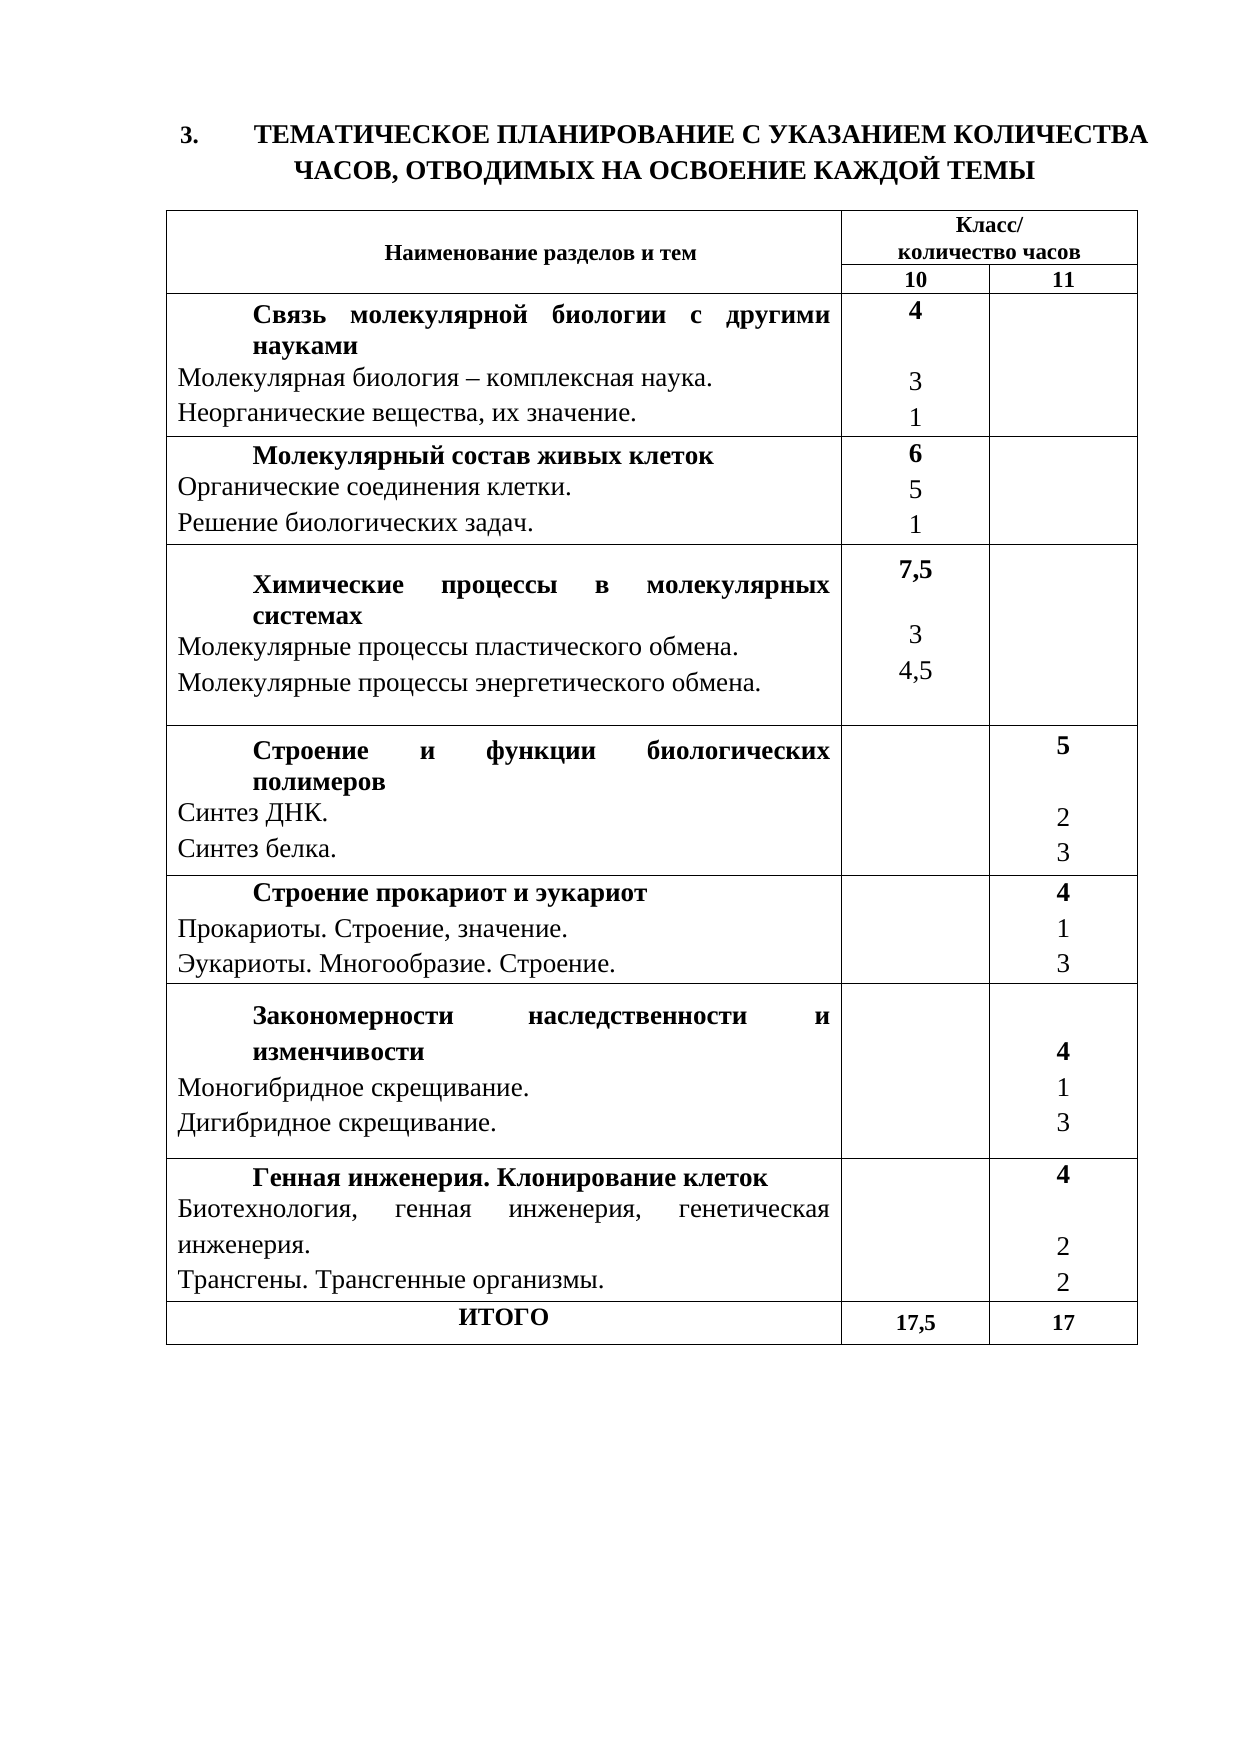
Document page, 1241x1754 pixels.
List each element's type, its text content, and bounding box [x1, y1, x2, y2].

table_cell 5 2 3 [990, 726, 1137, 875]
table_cell 4 1 3 [990, 984, 1137, 1157]
table_cell Генная инженерия. Клонирование клеток Биотехнология, генная инженерия, генетическая инженерия. Трансгены. Трансгенные организмы. [167, 1159, 841, 1301]
table_cell 17,5 [842, 1302, 989, 1344]
table_cell [842, 1159, 989, 1301]
list Тематическое ПЛАНИРОВАНИЕ С указанием количества часов, отводимых на освоение каждой темы [177, 118, 1152, 185]
table_cell Строение прокариот и эукариот Прокариоты. Строение, значение. Эукариоты. Многообразие. Строение. [167, 876, 841, 982]
table_cell 4 1 3 [990, 876, 1137, 982]
table_cell Молекулярный состав живых клеток Органические соединения клетки. Решение биологических задач. [167, 437, 841, 543]
table_cell [842, 876, 989, 982]
table_header Наименование разделов и тем [167, 211, 841, 293]
table_cell Химические процессы в молекулярных системах Молекулярные процессы пластического обмена. Молекулярные процессы энергетического обмена. [167, 545, 841, 725]
table_cell 10 [842, 265, 989, 293]
table_cell 11 [990, 265, 1137, 293]
table_cell [990, 294, 1137, 436]
table_cell 4 3 1 [842, 294, 989, 436]
table_cell [842, 726, 989, 875]
table_cell 17 [990, 1302, 1137, 1344]
table_cell 6 5 1 [842, 437, 989, 543]
table_cell [990, 437, 1137, 543]
table_cell Строение и функции биологических полимеров Синтез ДНК. Синтез белка. [167, 726, 841, 875]
table_cell [990, 545, 1137, 725]
table_header Класс/ количество часов [842, 211, 1137, 264]
table_cell 7,5 3 4,5 [842, 545, 989, 725]
table_cell Закономерности наследственности и изменчивости Моногибридное скрещивание. Дигибридное скрещивание. [167, 984, 841, 1157]
table_cell 4 2 2 [990, 1159, 1137, 1301]
table_cell Связь молекулярной биологии с другими науками Молекулярная биология – комплексная наука. Неорганические вещества, их значение. [167, 294, 841, 436]
table_cell ИТОГО [167, 1302, 841, 1344]
table_cell [842, 984, 989, 1157]
